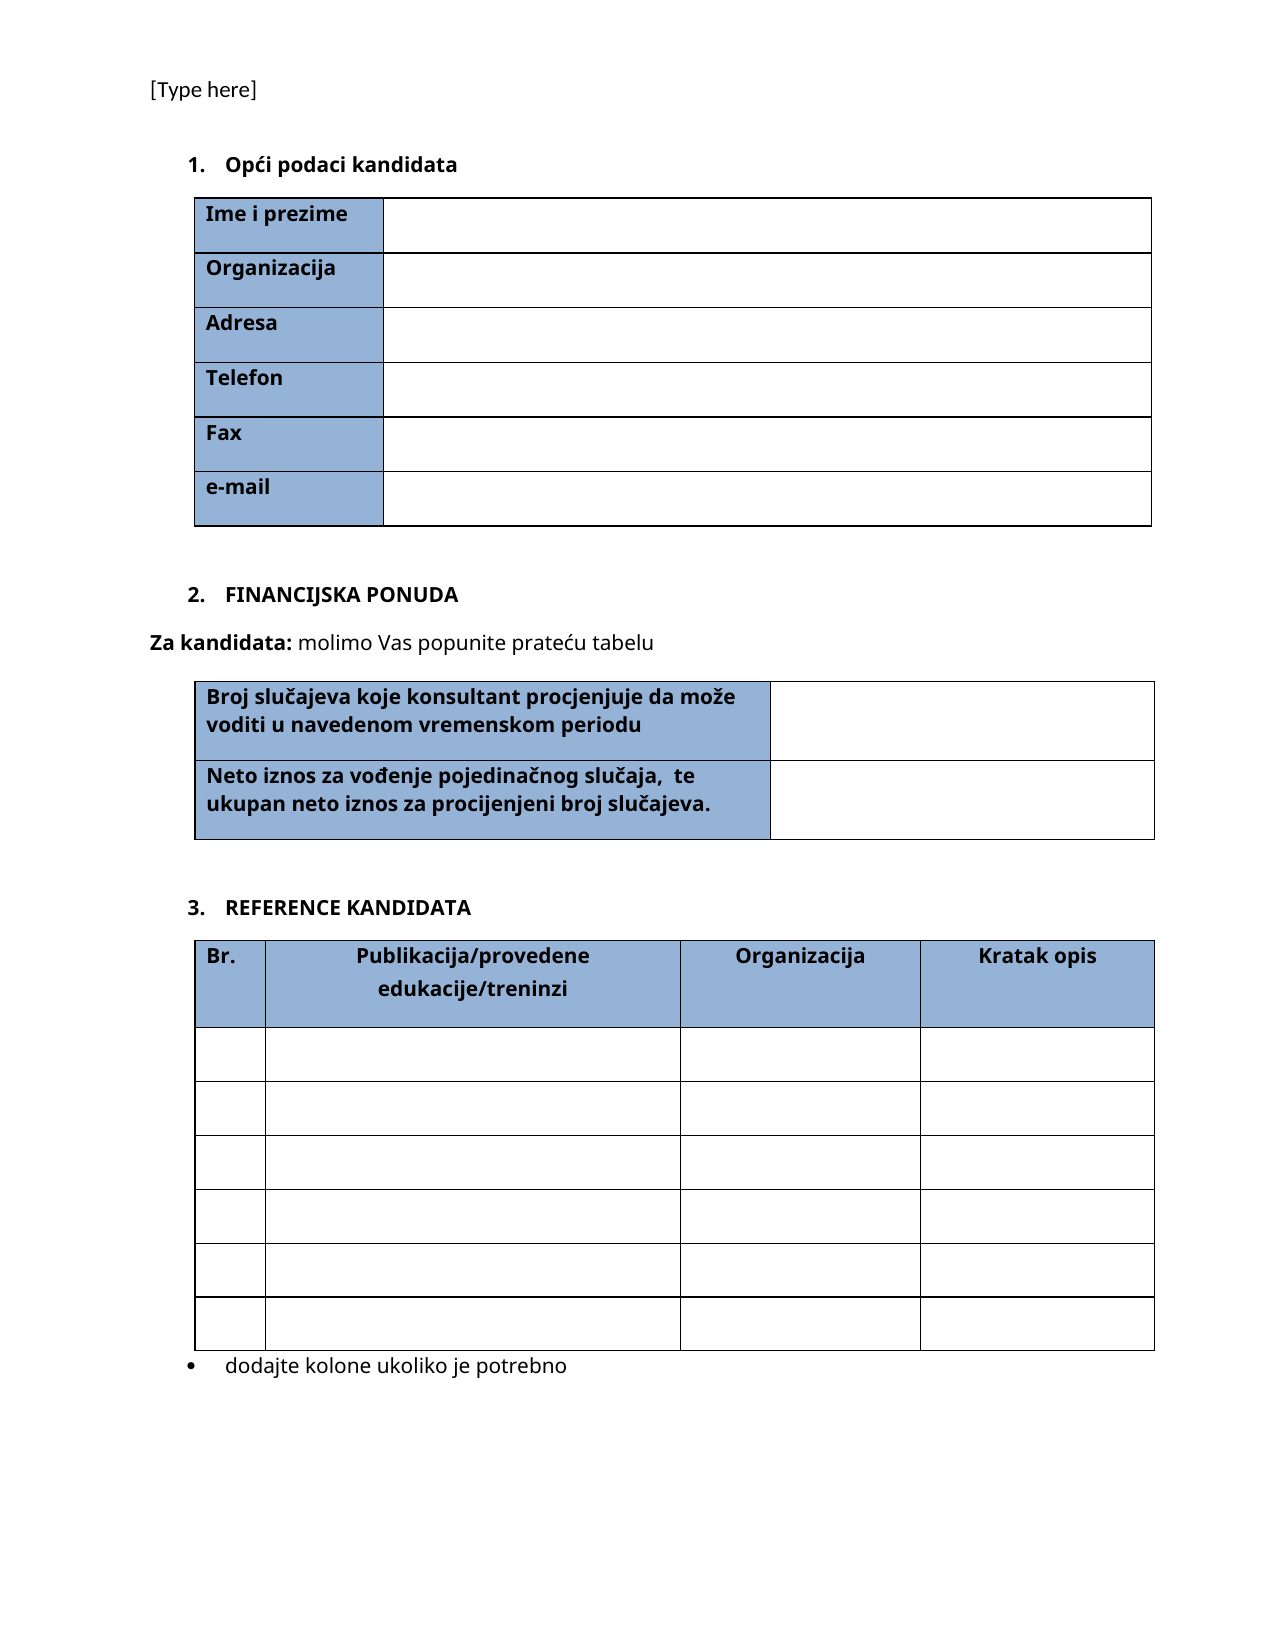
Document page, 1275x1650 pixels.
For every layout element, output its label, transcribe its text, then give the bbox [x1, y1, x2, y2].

table_cell [384, 254, 1151, 307]
table_cell [681, 1244, 920, 1296]
table_cell [681, 1082, 920, 1135]
table_header Publikacija/provedene edukacije/treninzi [266, 941, 680, 1027]
table_cell [266, 1190, 680, 1243]
table_cell [384, 363, 1151, 416]
table_cell [196, 1136, 265, 1189]
table_cell [681, 1298, 920, 1350]
table_cell [681, 1028, 920, 1081]
table_cell [266, 1136, 680, 1189]
list FINANCIJSKA PONUDA [187, 580, 1125, 609]
table_cell Neto iznos za vođenje pojedinačnog slučaja, te ukupan neto iznos za procijenjeni broj slučajeva. [196, 761, 770, 839]
table_cell [266, 1244, 680, 1296]
table_cell Telefon [195, 363, 383, 416]
table_cell [681, 1136, 920, 1189]
table_cell [921, 1136, 1154, 1189]
table_cell Fax [195, 418, 383, 471]
table_cell [384, 418, 1151, 471]
list REFERENCE KANDIDATA [187, 893, 1125, 922]
table_cell Organizacija [195, 254, 383, 307]
table_cell [266, 1082, 680, 1135]
list dodajte kolone ukoliko je potrebno [187, 1351, 1125, 1380]
table_header Broj slučajeva koje konsultant procjenjuje da može voditi u navedenom vremenskom periodu [196, 682, 770, 760]
table_cell [921, 1244, 1154, 1296]
list Opći podaci kandidata [187, 150, 1125, 178]
table_cell [266, 1028, 680, 1081]
table_cell [921, 1190, 1154, 1243]
table_cell Adresa [195, 308, 383, 361]
table_header Ime i prezime [195, 199, 383, 252]
table_cell e-mail [195, 472, 383, 525]
table_cell [196, 1298, 265, 1350]
table_cell [196, 1190, 265, 1243]
table_cell [384, 472, 1151, 525]
table_header [771, 682, 1154, 760]
table_cell [196, 1028, 265, 1081]
table_cell [921, 1082, 1154, 1135]
table_header Organizacija [681, 941, 920, 1027]
table_cell [196, 1082, 265, 1135]
table_header [384, 199, 1151, 252]
table_cell [266, 1298, 680, 1350]
table_cell [384, 308, 1151, 361]
table_cell [771, 761, 1154, 839]
table_cell [196, 1244, 265, 1296]
text Za kandidata: molimo Vas popunite prateću tabelu [150, 628, 1125, 656]
table_header Kratak opis [921, 941, 1154, 1027]
table_cell [921, 1298, 1154, 1350]
table_cell [681, 1190, 920, 1243]
table_header Br. [196, 941, 265, 1027]
table_cell [921, 1028, 1154, 1081]
